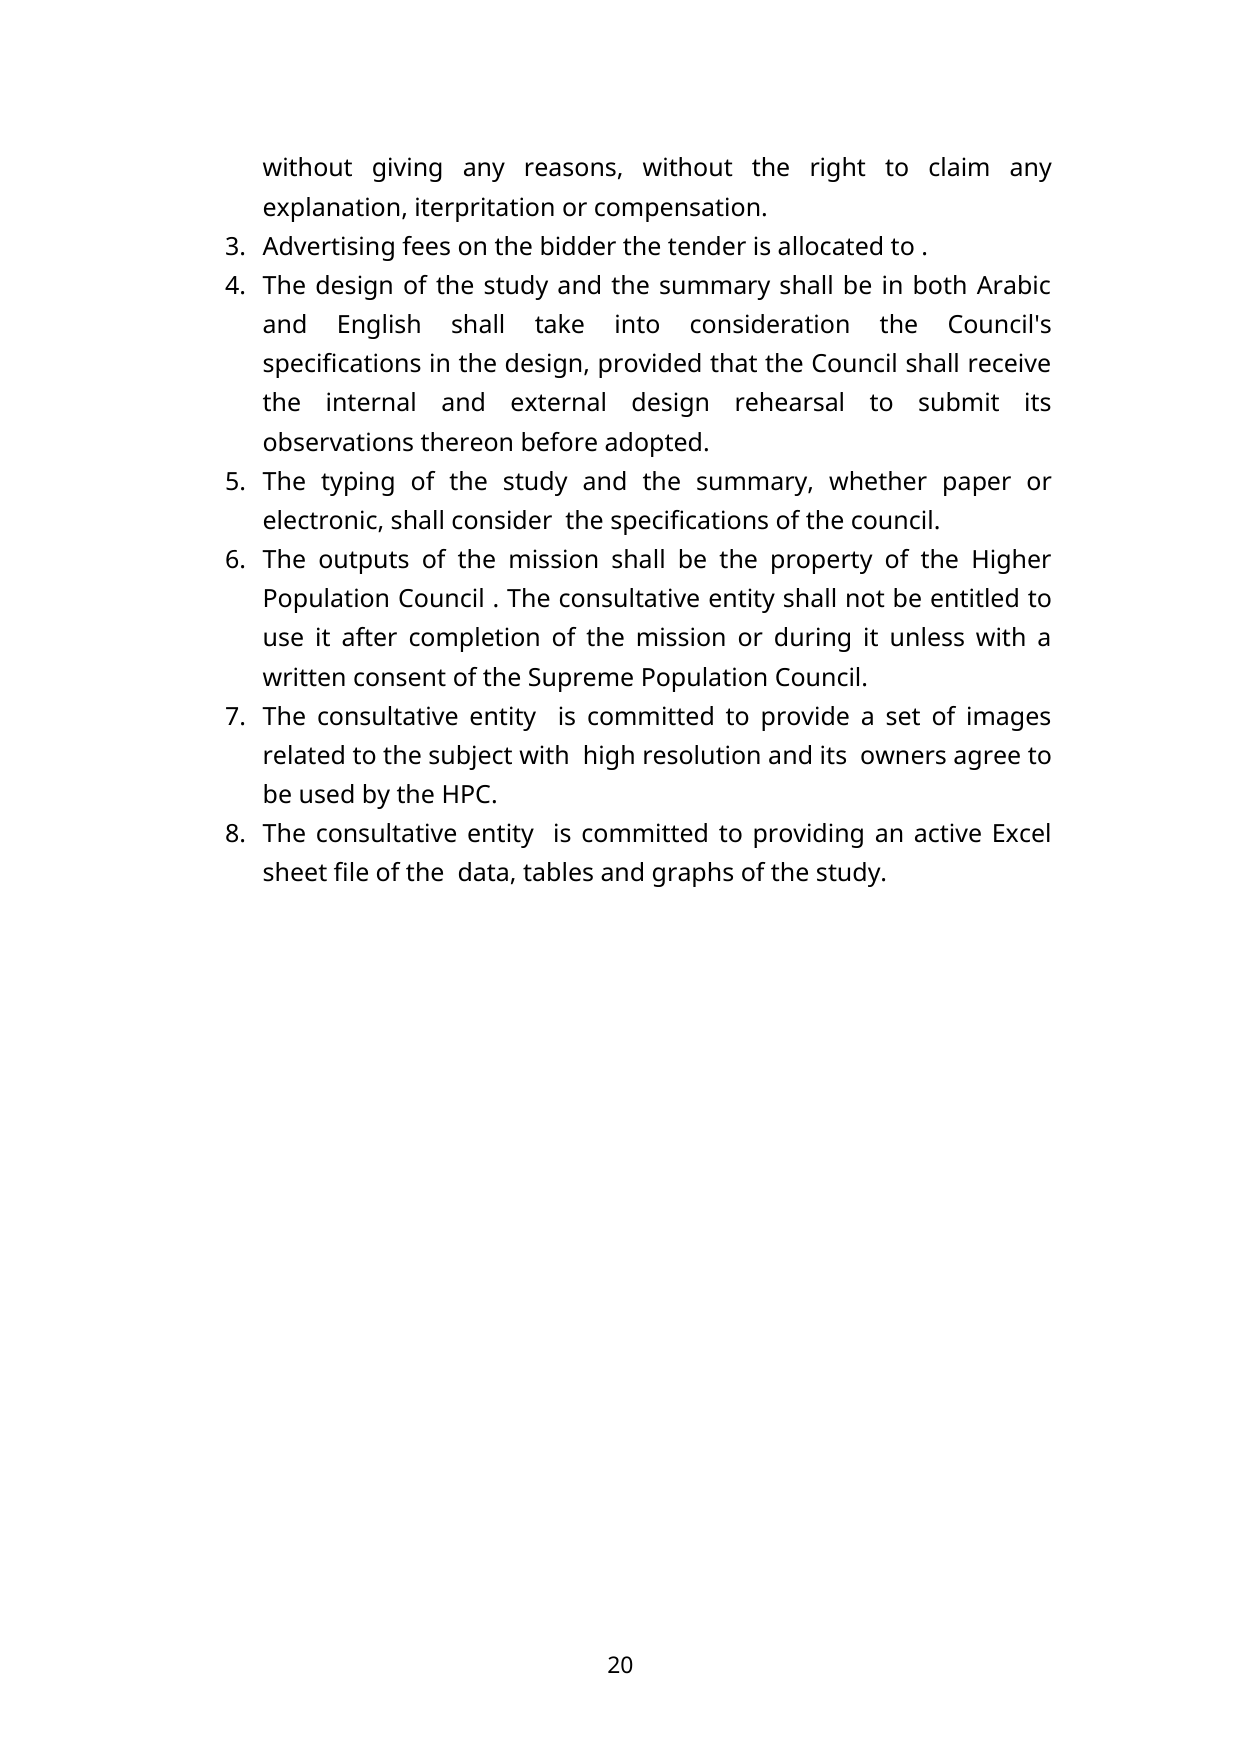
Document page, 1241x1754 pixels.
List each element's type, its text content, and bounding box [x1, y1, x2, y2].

list The outputs of the mission shall be the property of the Higher Population Council . The consultative entity shall not be entitled to use it after completion of the mission or during it unless with a written consent of the Supreme Population Council. [225, 542, 1053, 693]
list The design of the study and the summary shall be in both Arabic and English shall take into consideration the Council's specifications in the design, provided that the Council shall receive the internal and external design rehearsal to submit its observations thereon before adopted. [225, 267, 1053, 458]
list The consultative entity is committed to provide a set of images related to the subject with high resolution and its owners agree to be used by the HPC. [225, 698, 1053, 811]
list Advertising fees on the bidder the tender is allocated to . [225, 228, 1053, 262]
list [225, 150, 1053, 223]
list The typing of the study and the summary, whether paper or electronic, shall consider the specifications of the council. [225, 463, 1053, 537]
list The consultative entity is committed to providing an active Excel sheet file of the data, tables and graphs of the study. [225, 816, 1053, 889]
